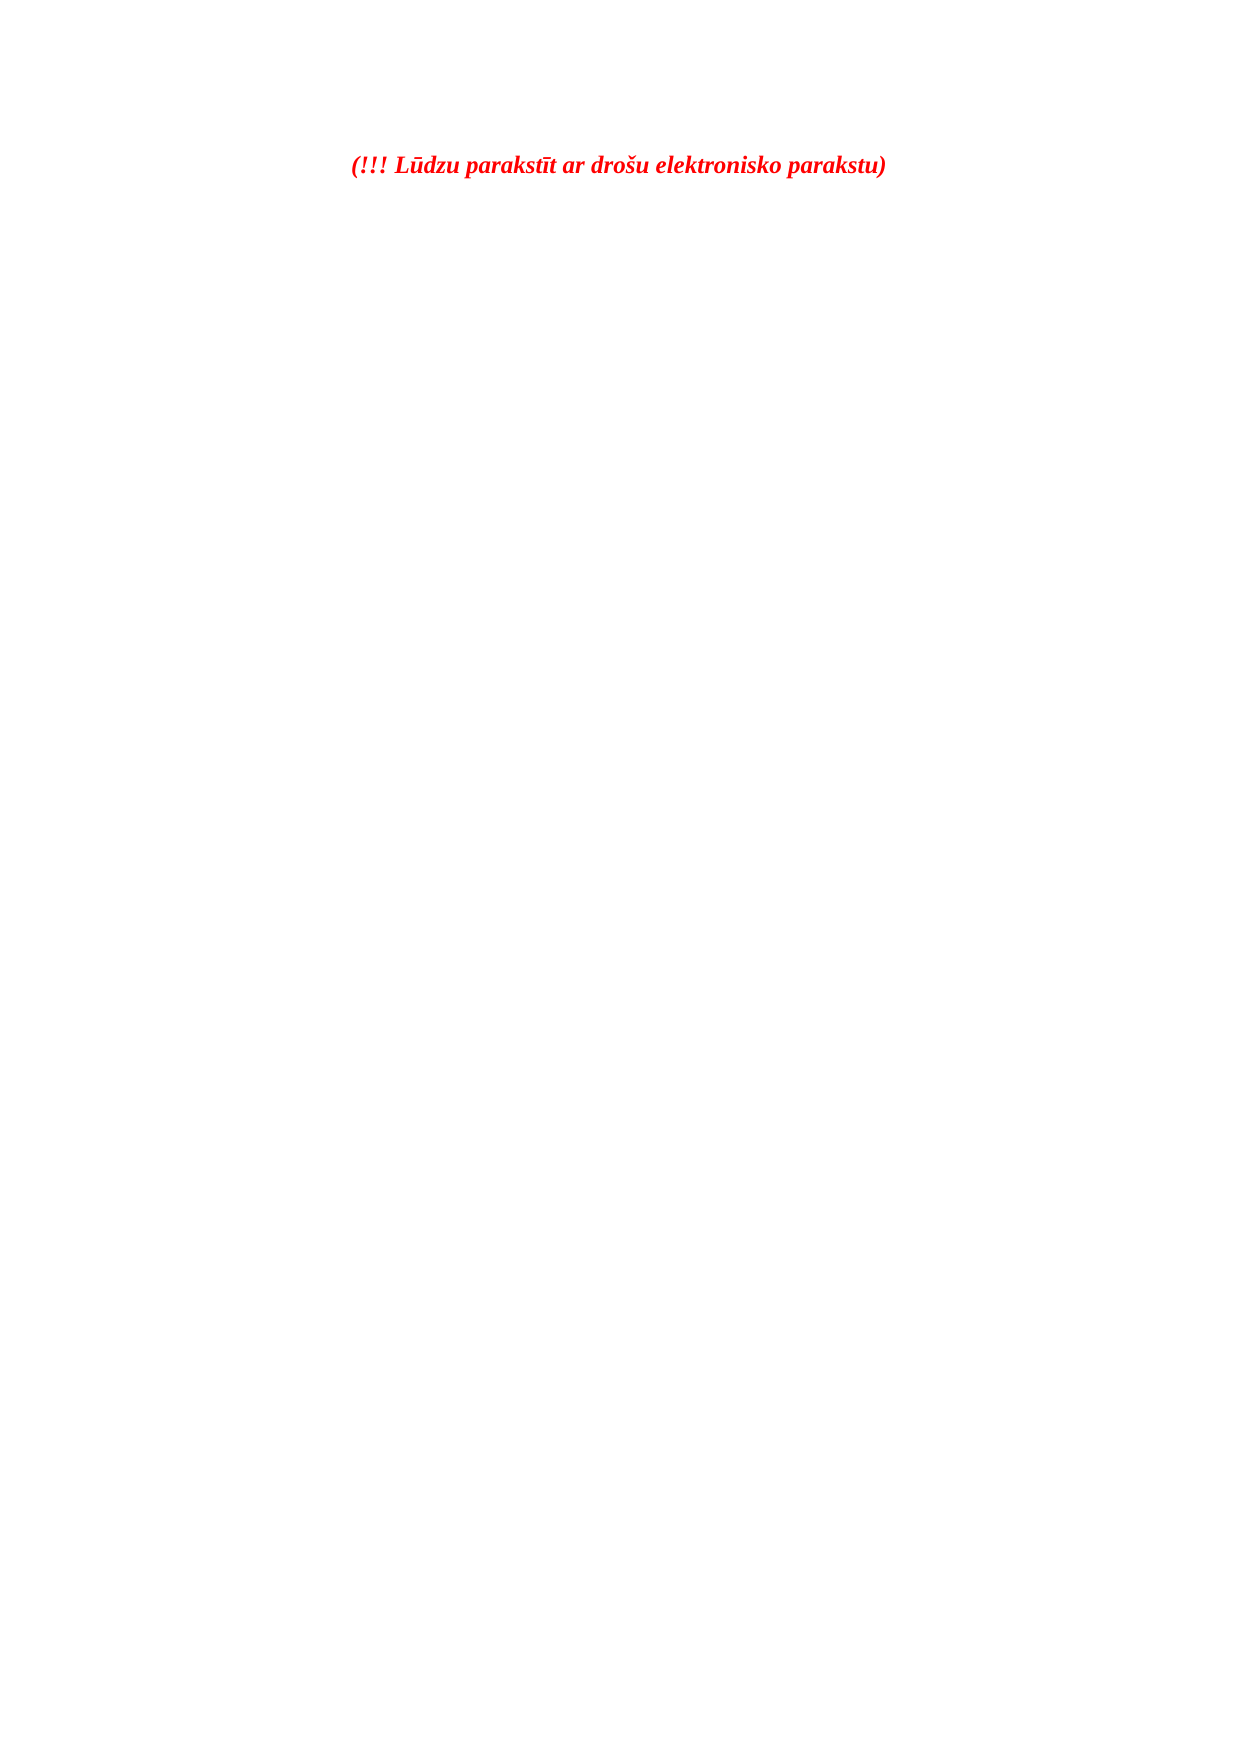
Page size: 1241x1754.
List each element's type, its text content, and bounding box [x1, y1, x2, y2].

text (!!! Lūdzu parakstīt ar drošu elektronisko parakstu) [187, 150, 1053, 179]
